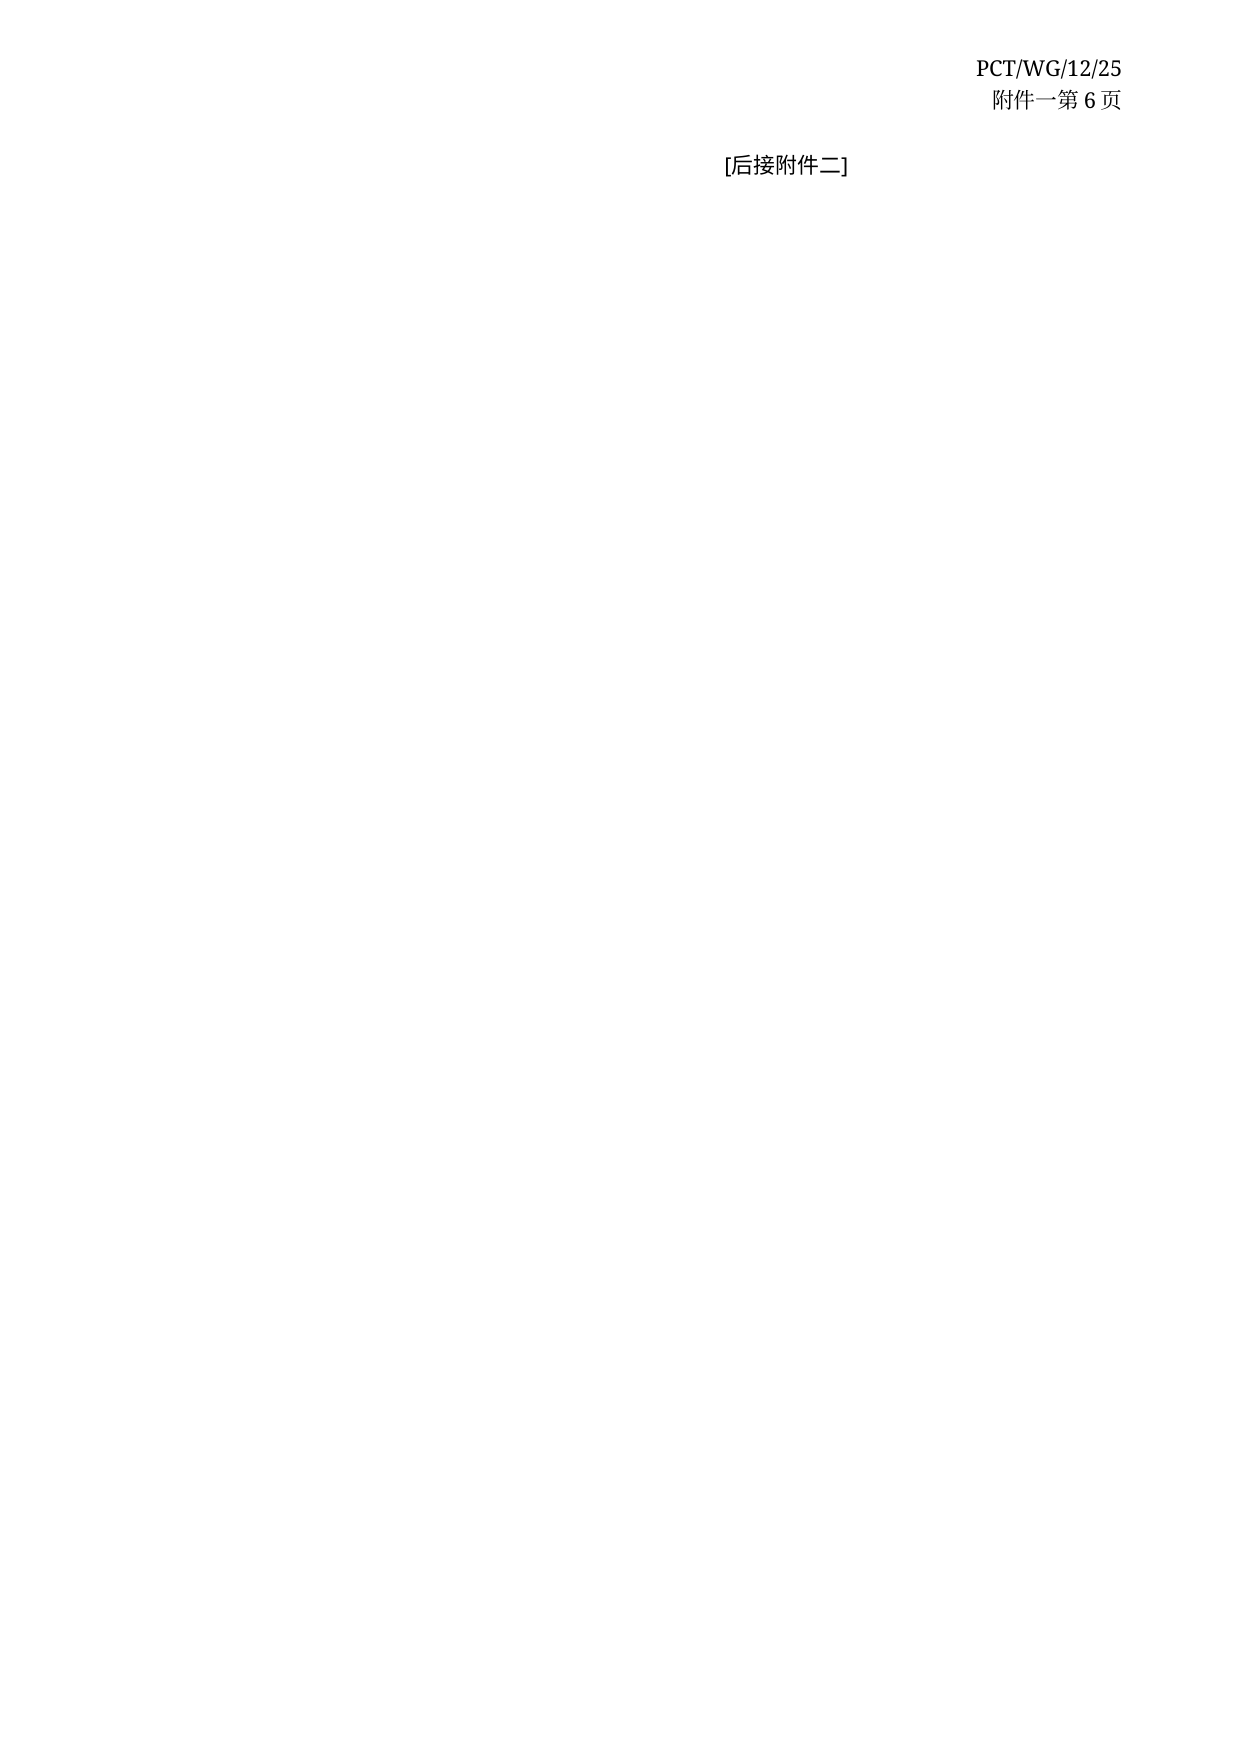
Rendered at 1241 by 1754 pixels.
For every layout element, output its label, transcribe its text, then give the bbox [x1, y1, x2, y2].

text [后接附件二] [724, 144, 1122, 180]
